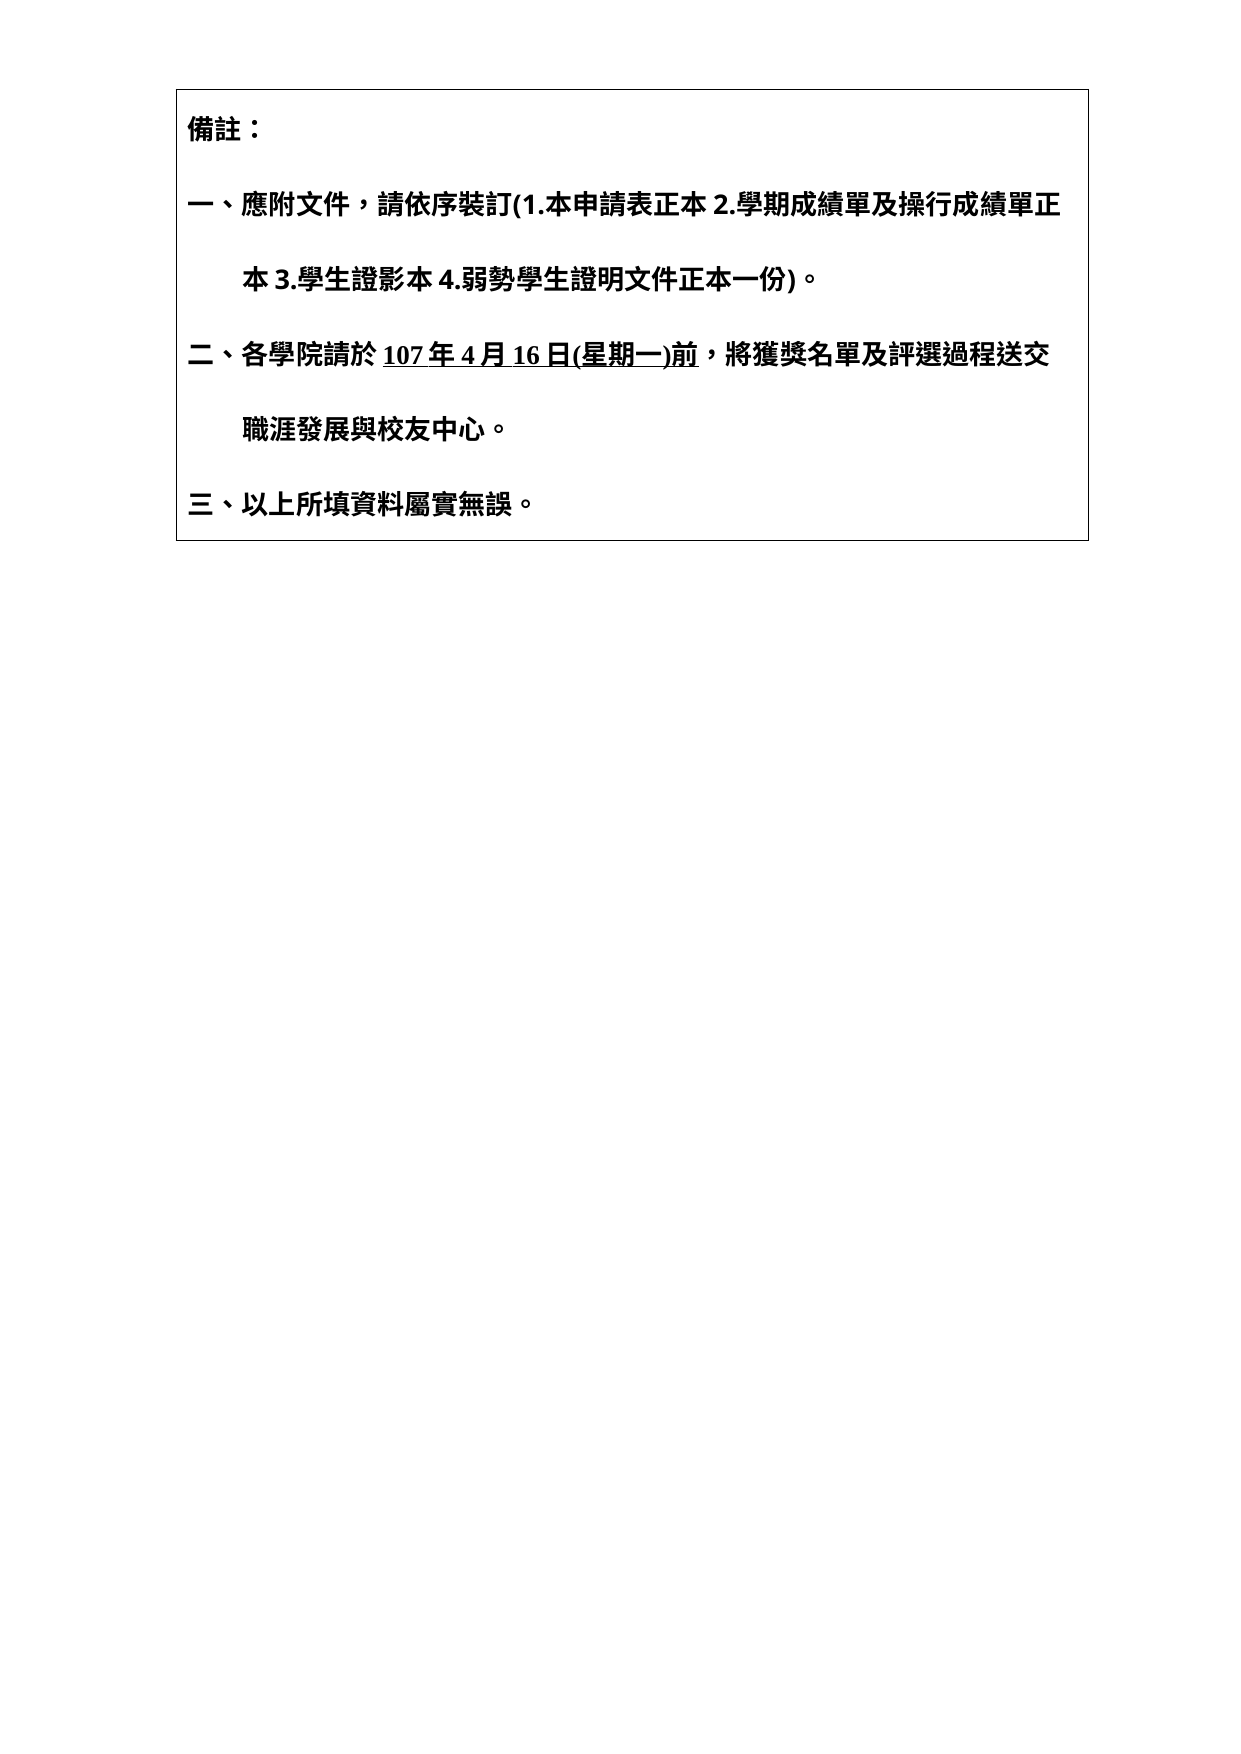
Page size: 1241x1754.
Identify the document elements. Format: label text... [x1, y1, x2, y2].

table_cell 備註： 一、應附文件，請依序裝訂(1.本申請表正本2.學期成績單及操行成績單正本3.學生證影本4.弱勢學生證明文件正本一份)。 二、各學院請於107年4月16日(星期一)前，將獲獎名單及評選過程送交職涯發展與校友中心。 三、以上所填資料屬實無誤。 [177, 90, 1088, 540]
